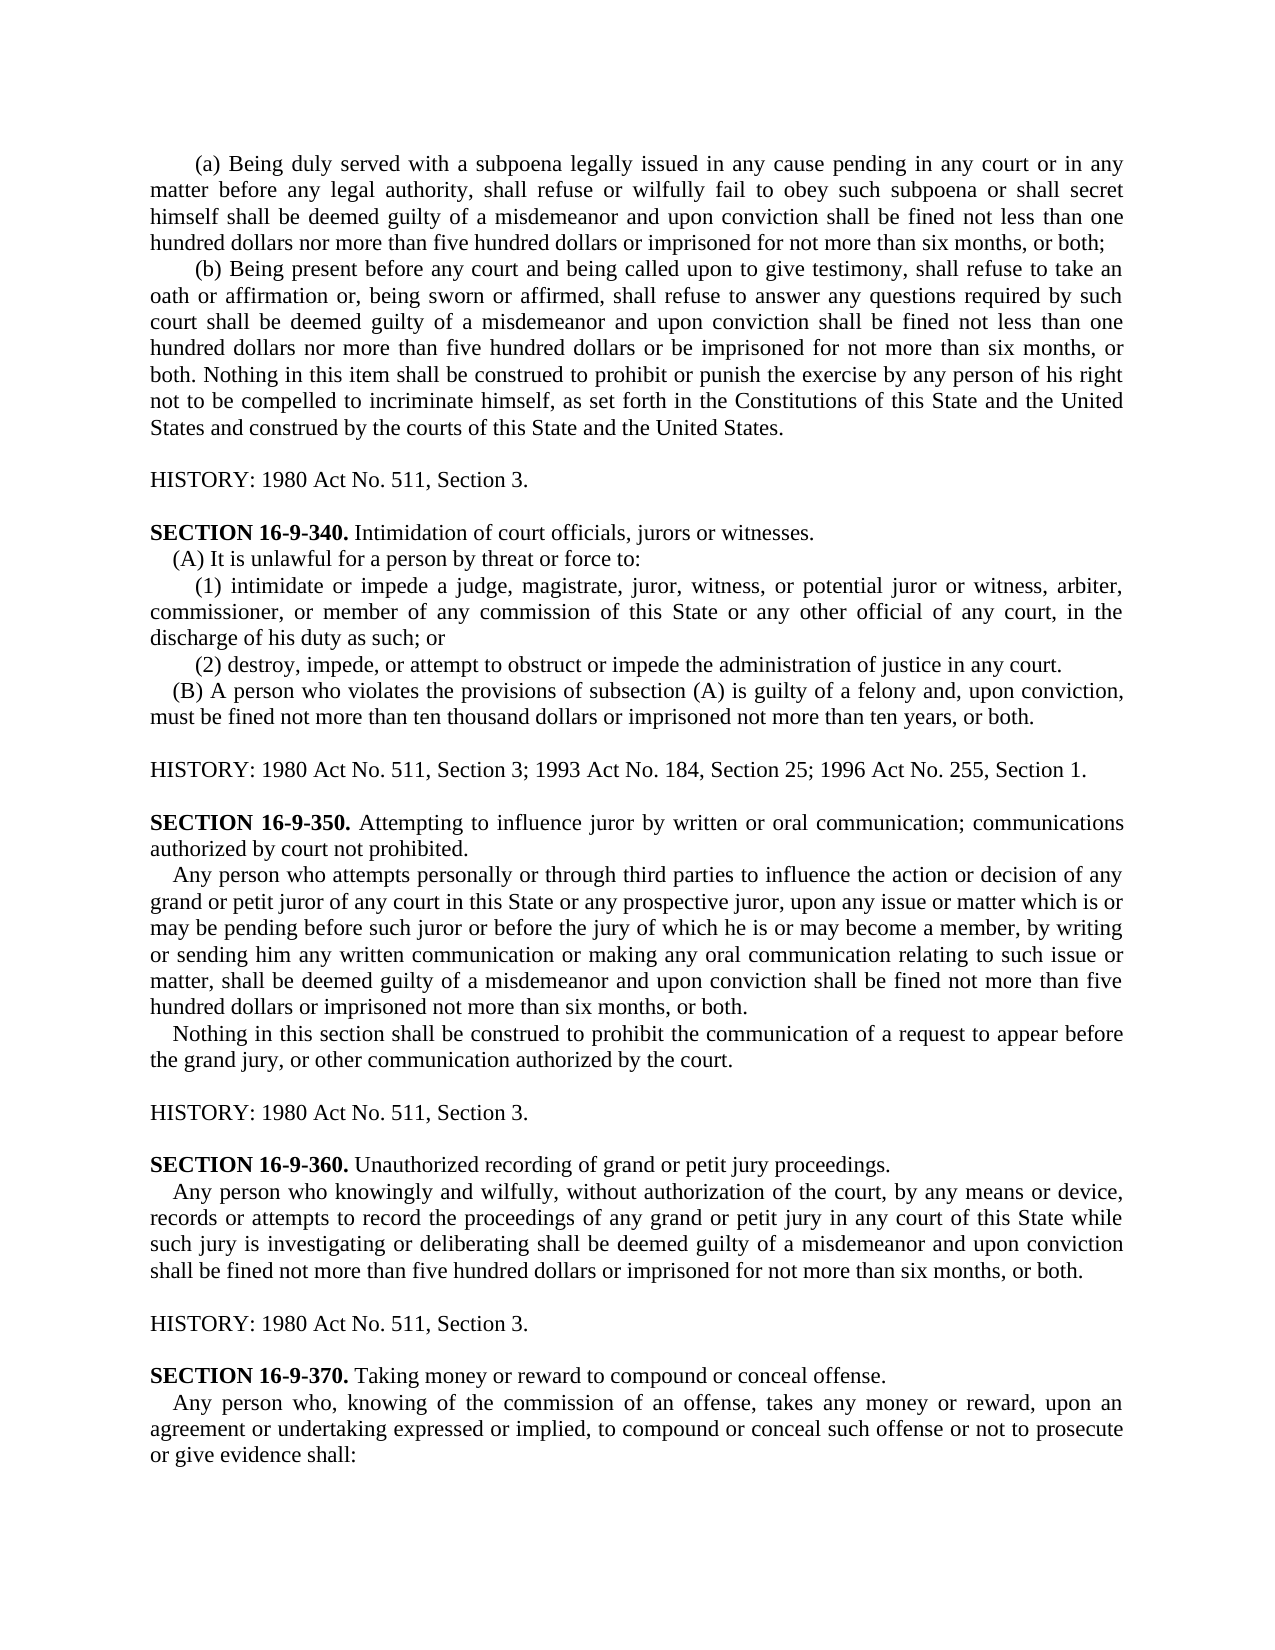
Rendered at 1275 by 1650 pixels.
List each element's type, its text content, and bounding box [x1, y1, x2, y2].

text HISTORY: 1980 Act No. 511, Section 3. [150, 466, 1125, 493]
text (b) Being present before any court and being called upon to give testimony, shall refuse to take an oath or affirmation or, being sworn or affirmed, shall refuse to answer any questions required by such court shall be deemed guilty of a misdemeanor and upon conviction shall be fined not less than one hundred dollars nor more than five hundred dollars or be imprisoned for not more than six months, or both. Nothing in this item shall be construed to prohibit or punish the exercise by any person of his right not to be compelled to incriminate himself, as set forth in the Constitutions of this State and the United States and construed by the courts of this State and the United States. [150, 255, 1125, 440]
text (A) It is unlawful for a person by threat or force to: [150, 545, 1125, 572]
text HISTORY: 1980 Act No. 511, Section 3. [150, 1309, 1125, 1336]
text HISTORY: 1980 Act No. 511, Section 3. [150, 1099, 1125, 1125]
text (2) destroy, impede, or attempt to obstruct or impede the administration of justice in any court. [150, 651, 1125, 677]
text (1) intimidate or impede a judge, magistrate, juror, witness, or potential juror or witness, arbiter, commissioner, or member of any commission of this State or any other official of any court, in the discharge of his duty as such; or [150, 572, 1125, 651]
text Any person who, knowing of the commission of an offense, takes any money or reward, upon an agreement or undertaking expressed or implied, to compound or conceal such offense or not to prosecute or give evidence shall: [150, 1389, 1125, 1468]
text Nothing in this section shall be construed to prohibit the communication of a request to appear before the grand jury, or other communication authorized by the court. [150, 1020, 1125, 1072]
text (a) Being duly served with a subpoena legally issued in any cause pending in any court or in any matter before any legal authority, shall refuse or wilfully fail to obey such subpoena or shall secret himself shall be deemed guilty of a misdemeanor and upon conviction shall be fined not less than one hundred dollars nor more than five hundred dollars or imprisoned for not more than six months, or both; [150, 150, 1125, 255]
text SECTION 16-9-370. Taking money or reward to compound or conceal offense. [150, 1362, 1125, 1389]
text Any person who knowingly and wilfully, without authorization of the court, by any means or device, records or attempts to record the proceedings of any grand or petit jury in any court of this State while such jury is investigating or deliberating shall be deemed guilty of a misdemeanor and upon conviction shall be fined not more than five hundred dollars or imprisoned for not more than six months, or both. [150, 1178, 1125, 1283]
text SECTION 16-9-340. Intimidation of court officials, jurors or witnesses. [150, 519, 1125, 545]
text SECTION 16-9-360. Unauthorized recording of grand or petit jury proceedings. [150, 1151, 1125, 1178]
text Any person who attempts personally or through third parties to influence the action or decision of any grand or petit juror of any court in this State or any prospective juror, upon any issue or matter which is or may be pending before such juror or before the jury of which he is or may become a member, by writing or sending him any written communication or making any oral communication relating to such issue or matter, shall be deemed guilty of a misdemeanor and upon conviction shall be fined not more than five hundred dollars or imprisoned not more than six months, or both. [150, 862, 1125, 1020]
text (B) A person who violates the provisions of subsection (A) is guilty of a felony and, upon conviction, must be fined not more than ten thousand dollars or imprisoned not more than ten years, or both. [150, 677, 1125, 730]
text SECTION 16-9-350. Attempting to influence juror by written or oral communication; communications authorized by court not prohibited. [150, 809, 1125, 862]
text HISTORY: 1980 Act No. 511, Section 3; 1993 Act No. 184, Section 25; 1996 Act No. 255, Section 1. [150, 756, 1125, 782]
